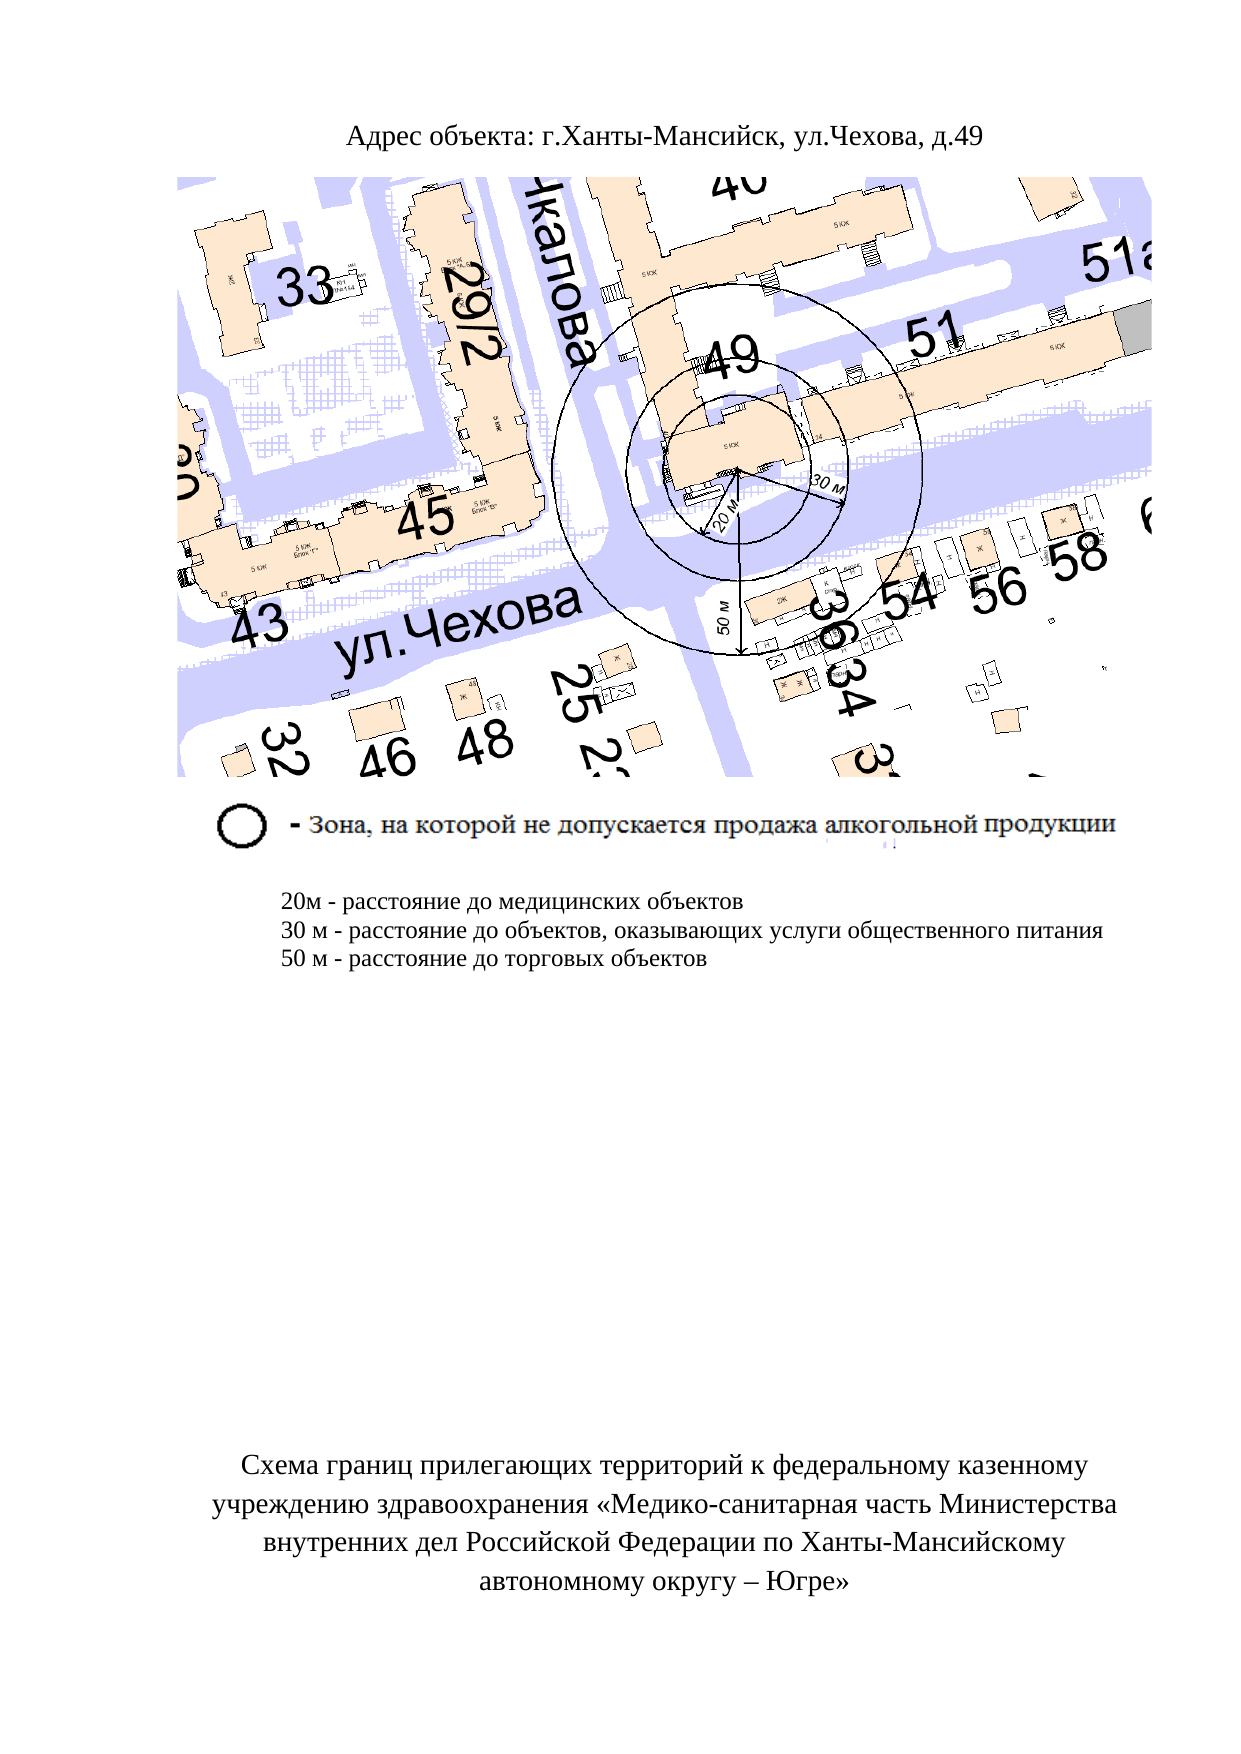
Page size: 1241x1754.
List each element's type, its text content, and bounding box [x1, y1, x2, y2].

text 30 м - расстояние до объектов, оказывающих услуги общественного питания [177, 915, 1152, 943]
text 50 м - расстояние до торговых объектов [177, 943, 1152, 972]
picture [177, 177, 1152, 777]
picture [177, 801, 1152, 861]
text Схема границ прилегающих территорий к федеральному казенному учреждению здравоохранения «Медико-санитарная часть Министерства внутренних дел Российской Федерации по Ханты-Мансийскому автономному округу – Югре» [177, 1447, 1152, 1596]
text 20м - расстояние до медицинских объектов [177, 886, 1152, 915]
text Адрес объекта: г.Ханты-Мансийск, ул.Чехова, д.49 [177, 118, 1152, 152]
